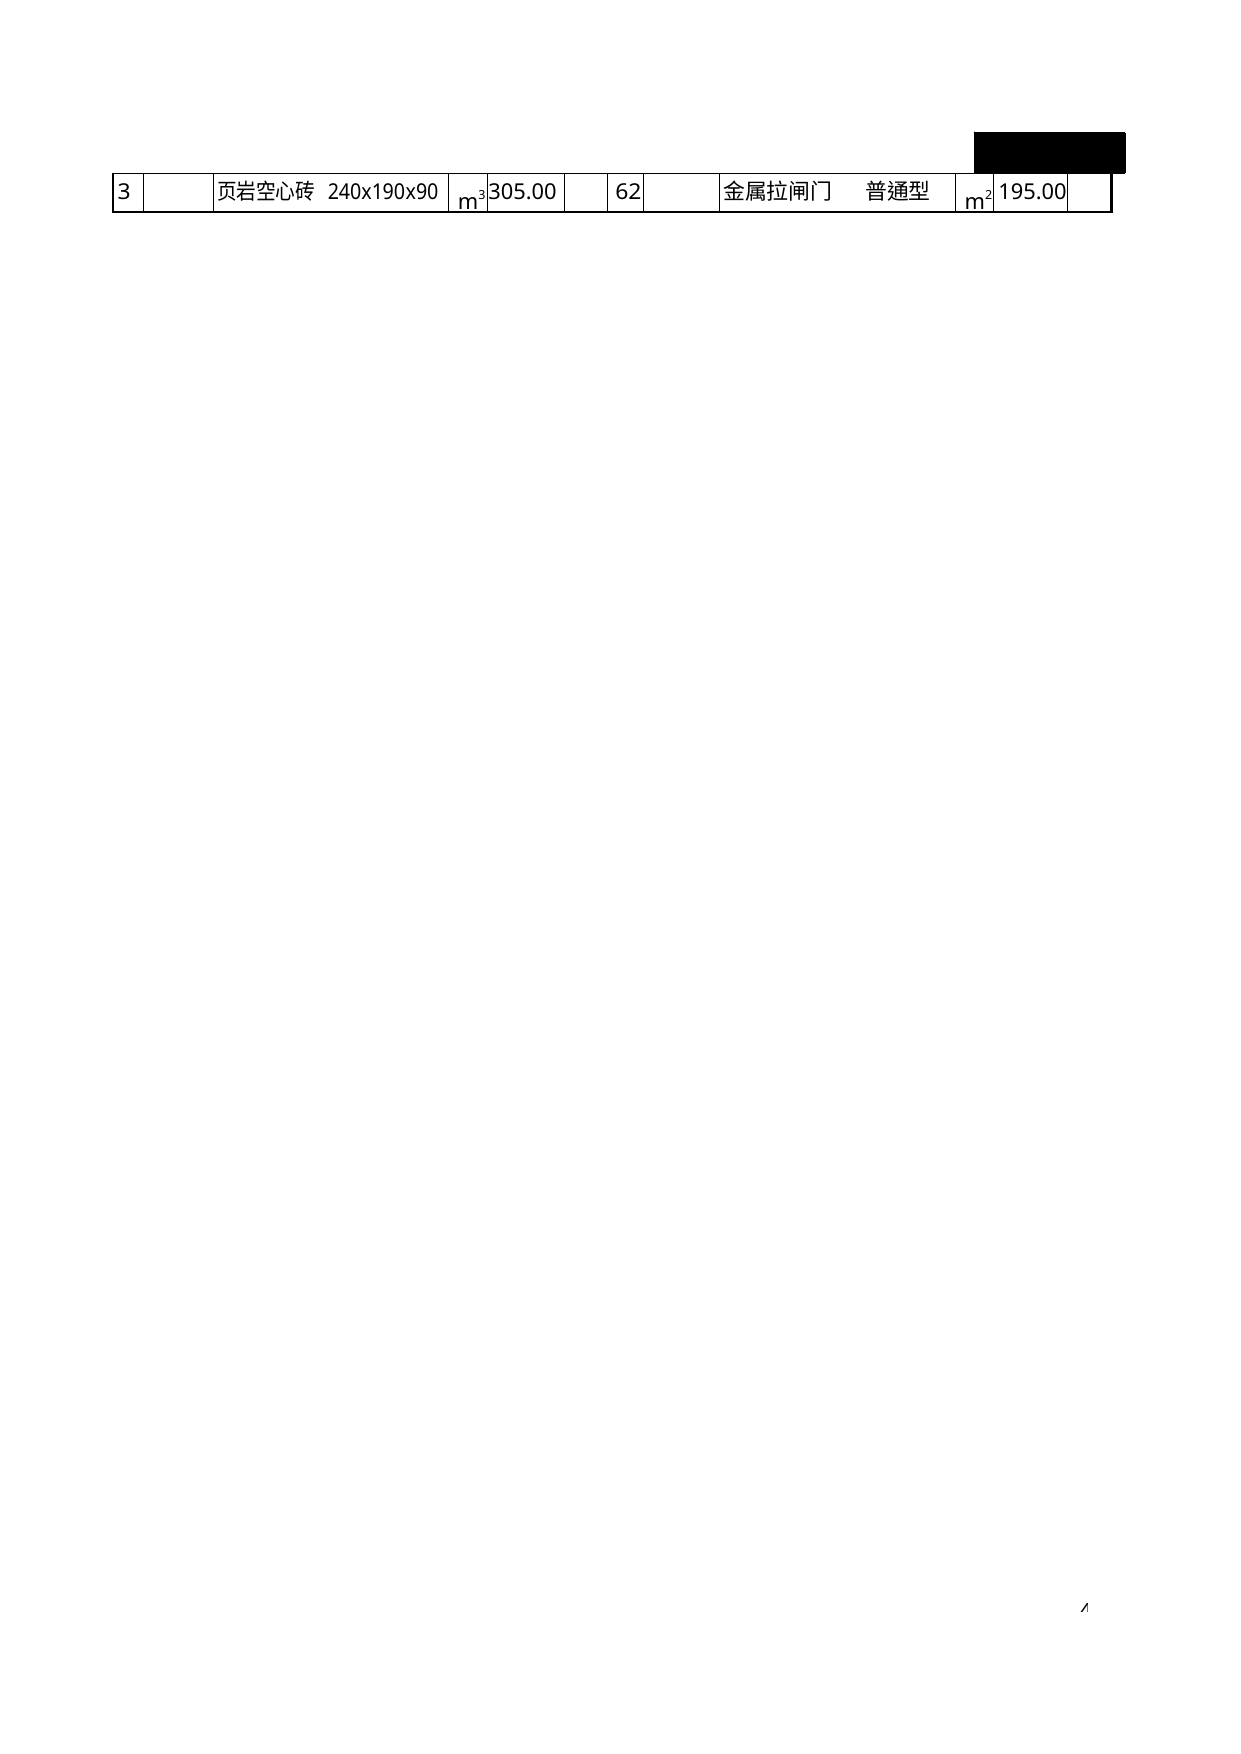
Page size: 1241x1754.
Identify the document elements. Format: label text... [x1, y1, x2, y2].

table_cell [565, 174, 607, 211]
table_cell 页岩空心砖 240x190x90 [214, 174, 448, 211]
table_cell 62 [608, 174, 643, 211]
table_cell 金属拉闸门 普通型 [720, 174, 955, 211]
table_cell [144, 174, 213, 211]
table_cell m2 [956, 174, 993, 211]
table_cell [1068, 174, 1110, 211]
table_cell 305.00 [488, 174, 564, 211]
table_cell [644, 174, 719, 211]
table_cell 31 [114, 174, 143, 211]
table_cell 195.00 [994, 174, 1067, 211]
table_cell m3 [449, 174, 487, 211]
